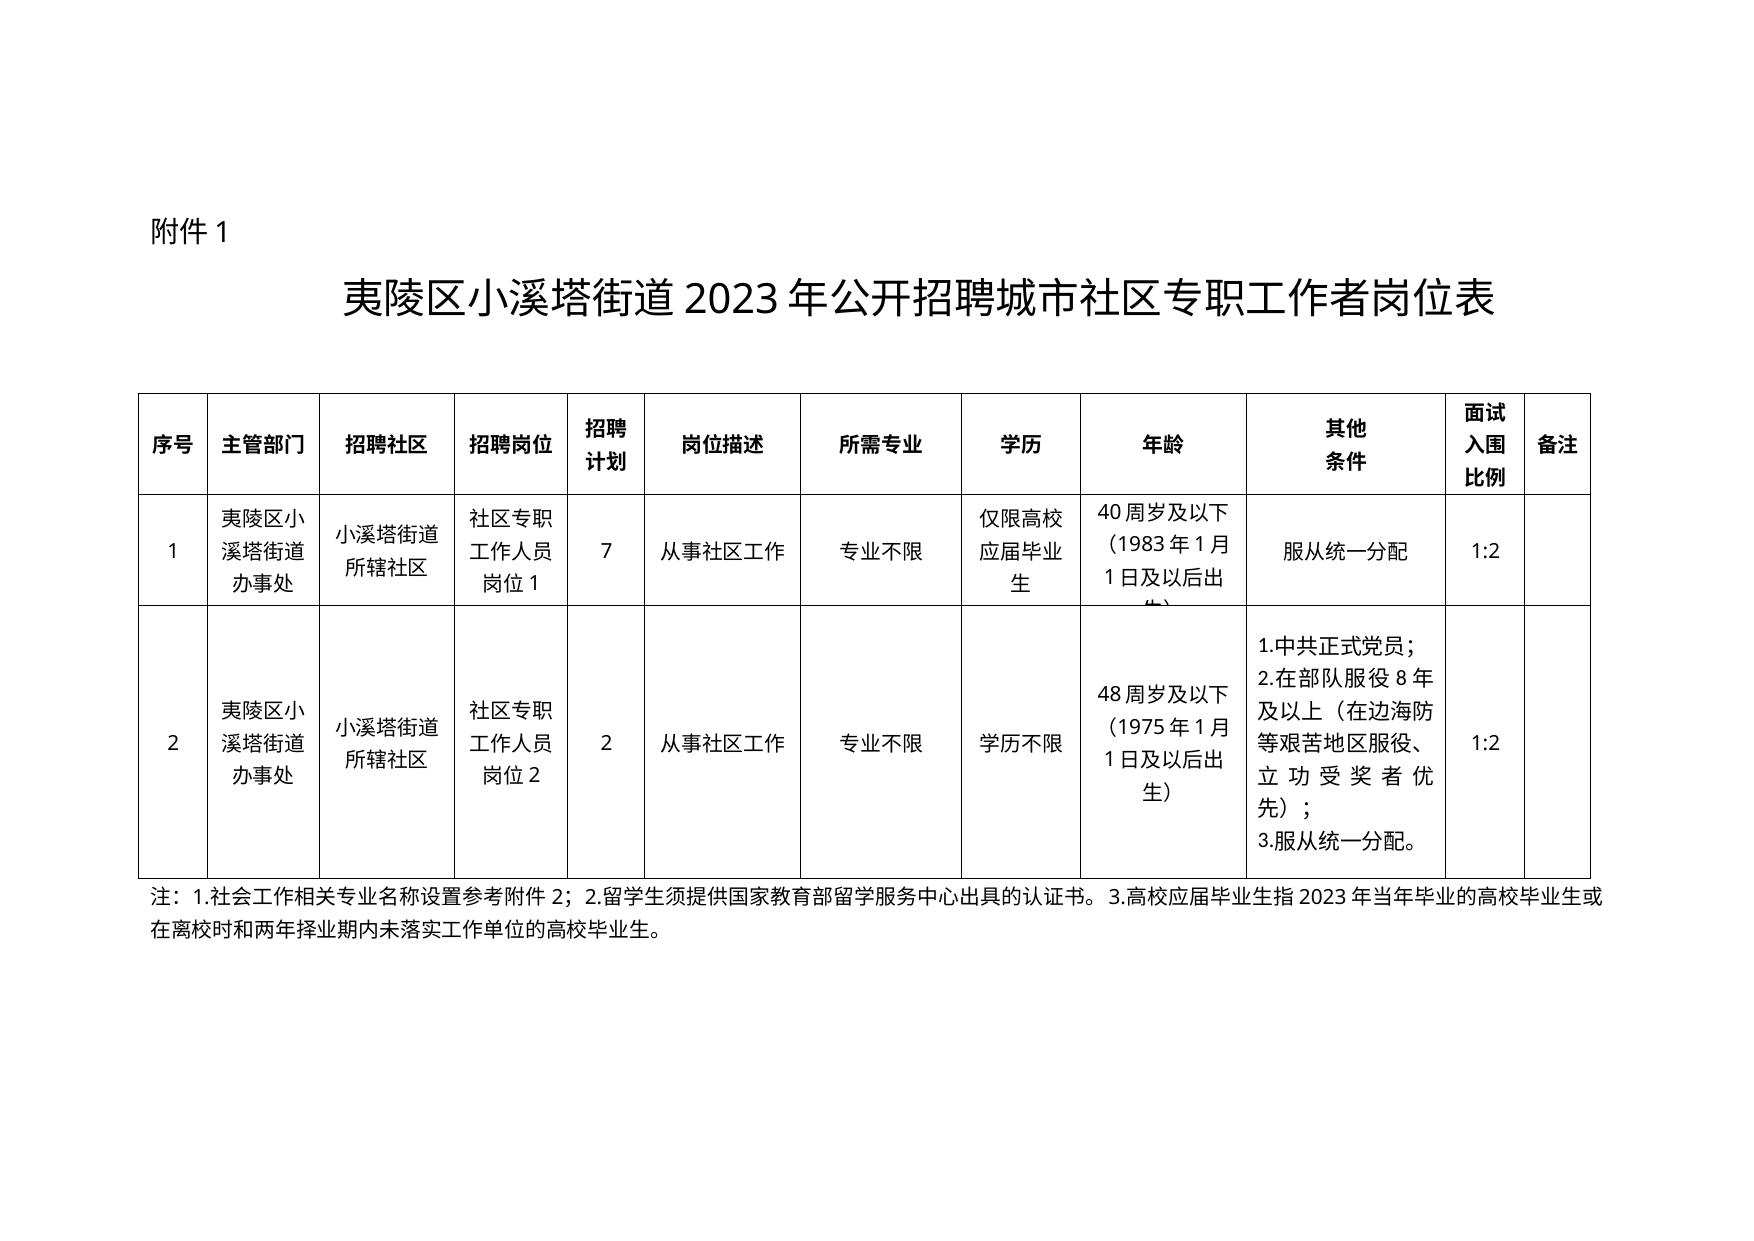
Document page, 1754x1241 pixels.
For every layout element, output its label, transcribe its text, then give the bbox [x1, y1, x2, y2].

table_header 备注 [1525, 394, 1590, 494]
table_cell 小溪塔街道所辖社区 [320, 606, 454, 878]
table_cell 1:2 [1446, 495, 1524, 605]
table_header 招聘社区 [320, 394, 454, 494]
table_cell 学历不限 [962, 606, 1080, 878]
table_cell 服从统一分配 [1247, 495, 1445, 605]
table_cell 专业不限 [801, 495, 961, 605]
table_cell 40周岁及以下（1983年1月1日及以后出生） [1081, 495, 1246, 605]
table_cell [1525, 495, 1590, 605]
table_cell 从事社区工作 [645, 495, 800, 605]
table_cell 从事社区工作 [645, 606, 800, 878]
table_cell 小溪塔街道所辖社区 [320, 495, 454, 605]
table_cell 7 [568, 495, 644, 605]
table_cell 2 [139, 606, 207, 878]
table_header 所需专业 [801, 394, 961, 494]
text 附件1 [150, 198, 1604, 263]
table_header 招聘 计划 [568, 394, 644, 494]
table_cell 专业不限 [801, 606, 961, 878]
table_header 其他 条件 [1247, 394, 1445, 494]
table_header 序号 [139, 394, 207, 494]
table_cell [1525, 606, 1590, 878]
table_cell 社区专职工作人员岗位2 [455, 606, 567, 878]
table_cell 夷陵区小溪塔街道办事处 [208, 495, 319, 605]
table_cell 夷陵区小溪塔街道办事处 [208, 606, 319, 878]
table_header 招聘岗位 [455, 394, 567, 494]
table_cell 1 [139, 495, 207, 605]
table_cell 社区专职工作人员岗位1 [455, 495, 567, 605]
table_cell 1:2 [1446, 606, 1524, 878]
table_header 面试入围比例 [1446, 394, 1524, 494]
table_header 学历 [962, 394, 1080, 494]
table_header 主管部门 [208, 394, 319, 494]
text 注：1.社会工作相关专业名称设置参考附件2；2.留学生须提供国家教育部留学服务中心出具的认证书。3.高校应届毕业生指2023年当年毕业的高校毕业生或在离校时和两年择业期内未落实工作单位的高校毕业生。 [150, 879, 1604, 944]
table_cell 48周岁及以下（1975年1月1日及以后出生） [1081, 606, 1246, 878]
table_header 年龄 [1081, 394, 1246, 494]
table_cell 仅限高校应届毕业生 [962, 495, 1080, 605]
table_header 岗位描述 [645, 394, 800, 494]
table_cell 2 [568, 606, 644, 878]
text 夷陵区小溪塔街道2023年公开招聘城市社区专职工作者岗位表 [150, 263, 1604, 328]
table_cell 1.中共正式党员； 2.在部队服役8年及以上（在边海防等艰苦地区服役、立功受奖者优先）； 3.服从统一分配。 [1247, 606, 1445, 878]
